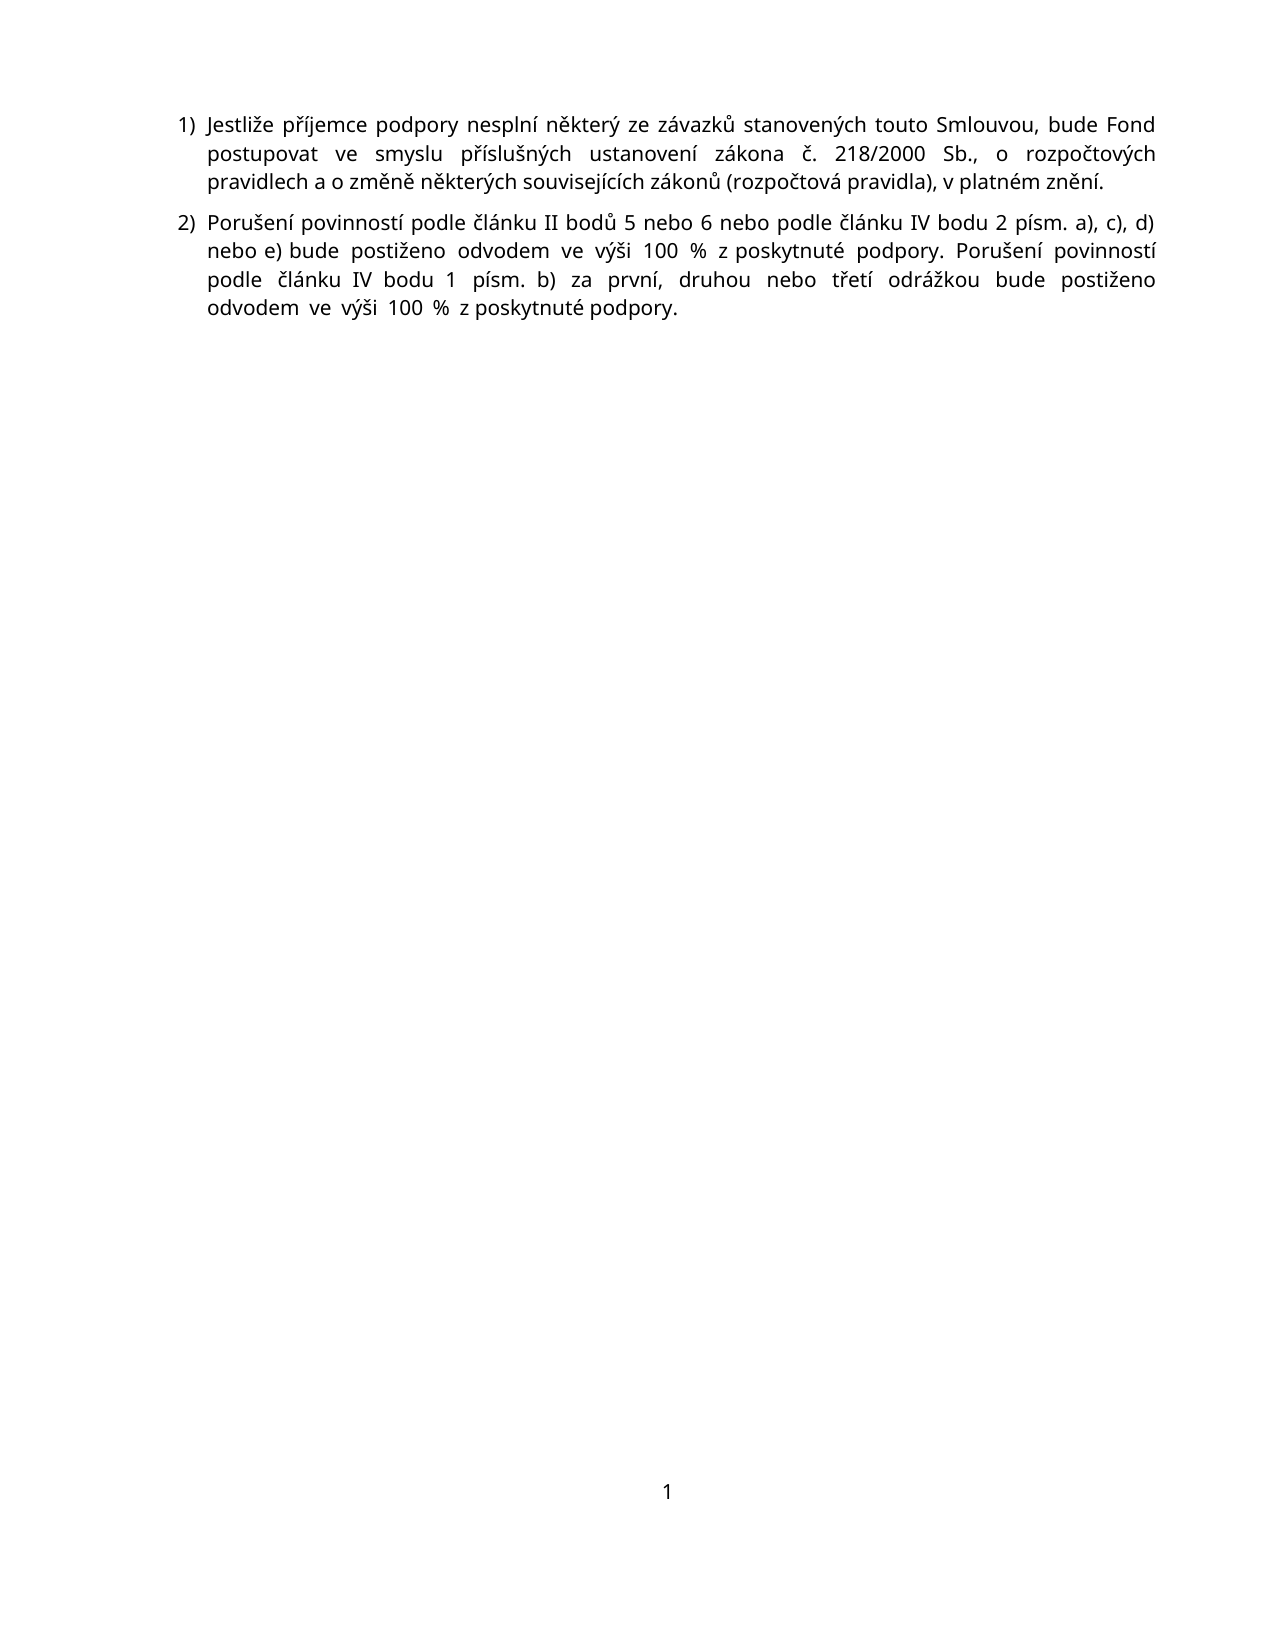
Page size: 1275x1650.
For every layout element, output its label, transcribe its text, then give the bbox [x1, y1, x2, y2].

list Porušení povinností podle článku II bodů 5 nebo 6 nebo podle článku IV bodu 2 písm. a), c), d) nebo e) bude postiženo odvodem ve výši 100 % z poskytnuté podpory. Porušení povinností podle článku IV bodu 1 písm. b) za první, druhou nebo třetí odrážkou bude postiženo odvodem ve výši 100 % z poskytnuté podpory. [177, 208, 1157, 322]
list Jestliže příjemce podpory nesplní některý ze závazků stanovených touto Smlouvou, bude Fond postupovat ve smyslu příslušných ustanovení zákona č. 218/2000 Sb., o rozpočtových pravidlech a o změně některých souvisejících zákonů (rozpočtová pravidla), v platném znění. [177, 110, 1156, 196]
